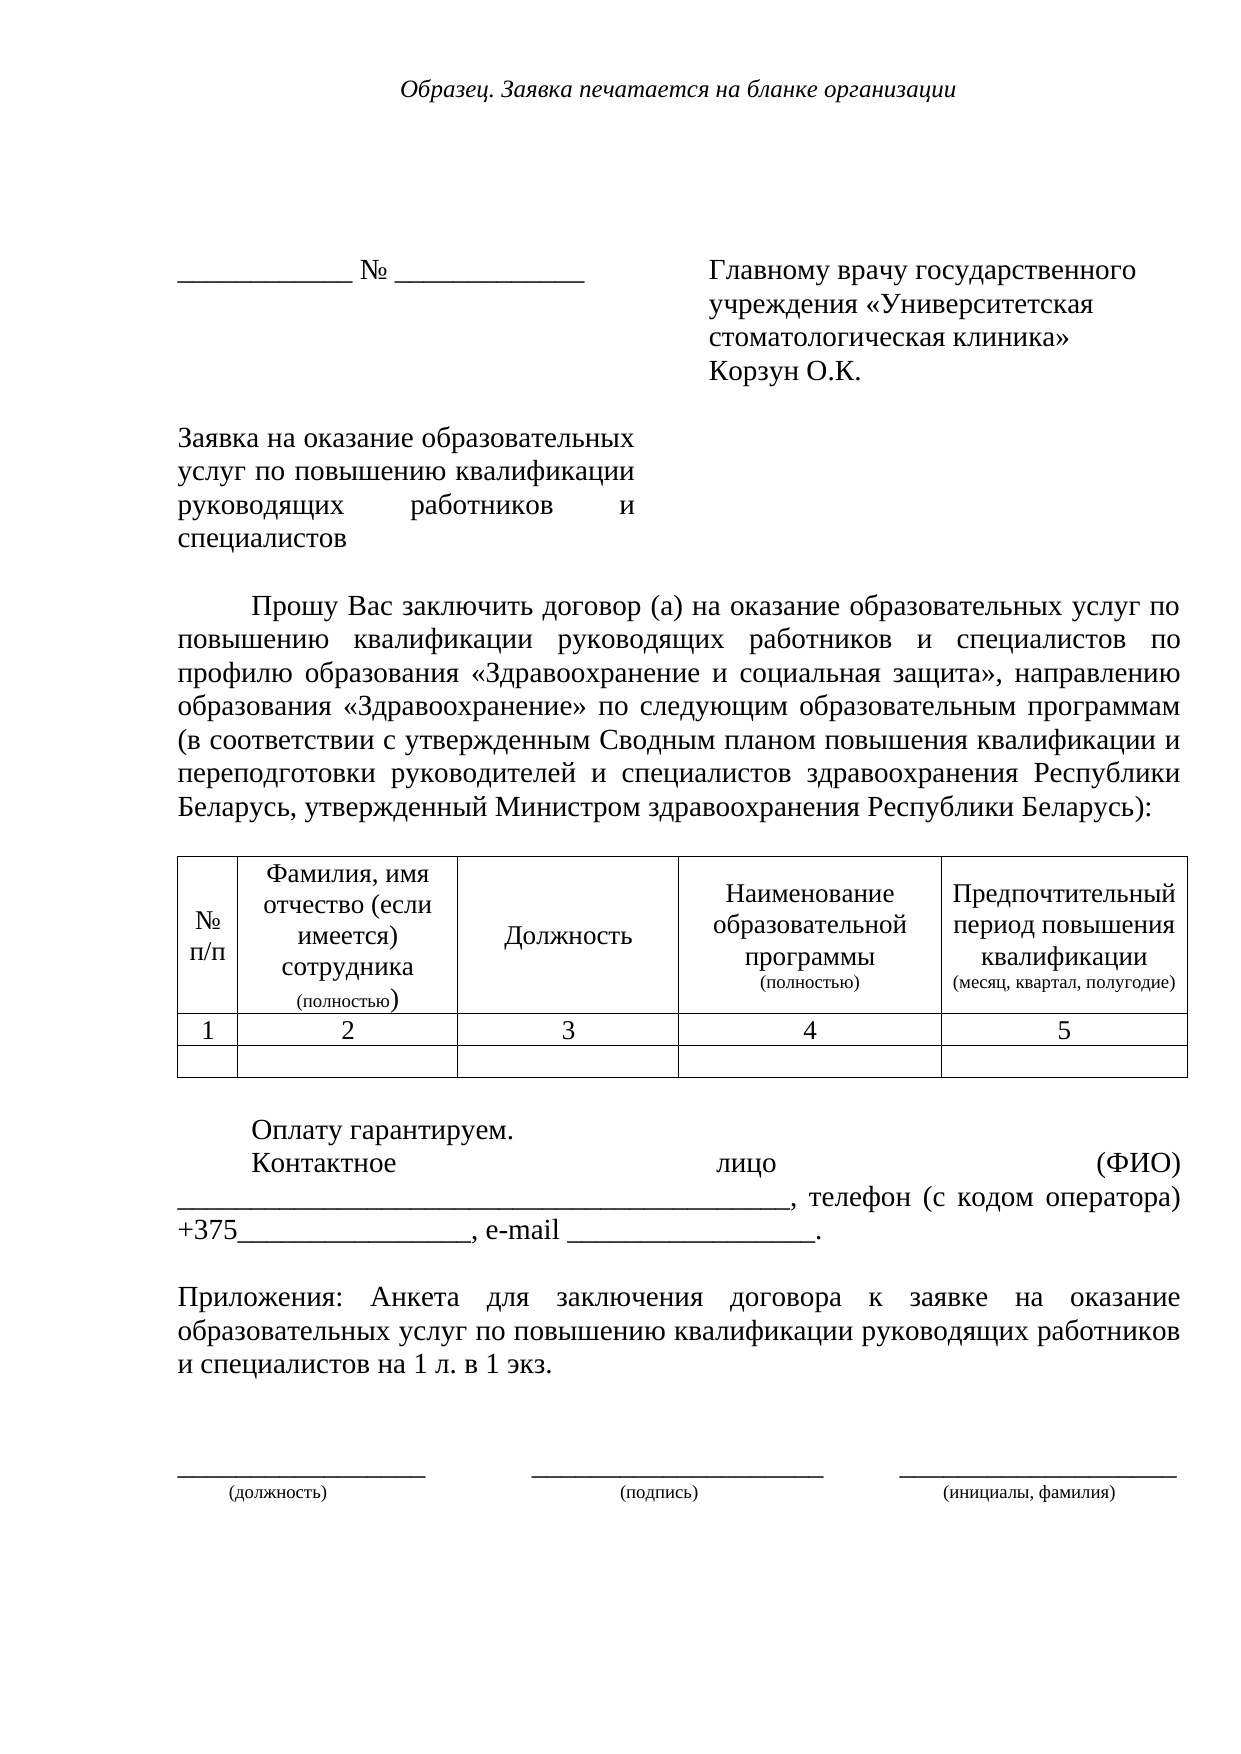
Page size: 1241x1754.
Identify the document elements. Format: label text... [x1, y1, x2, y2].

table_header Должность [458, 857, 678, 1013]
table_cell 1 [178, 1014, 237, 1045]
text Приложения: Анкета для заключения договора к заявке на оказание образовательных услуг по повышению квалификации руководящих работников и специалистов на 1 л. в 1 экз. [177, 1279, 1181, 1380]
table_cell 2 [238, 1014, 457, 1045]
table_cell 4 [679, 1014, 941, 1045]
table_cell [178, 1046, 237, 1077]
text Корзун О.К. [709, 353, 1181, 386]
table_header Предпочтительный период повышения квалификации (месяц, квартал, полугодие) [942, 857, 1187, 1013]
table_header Фамилия, имя отчество (если имеется) сотрудника (полностью) [238, 857, 457, 1013]
table_cell [238, 1046, 457, 1077]
text Оплату гарантируем. [177, 1112, 1181, 1145]
text Контактное лицо (ФИО) __________________________________________, телефон (с кодом оператора) +375________________, e-mail _________________. [177, 1145, 1181, 1246]
table_cell 5 [942, 1014, 1187, 1045]
text (должность) (подпись) (инициалы, фамилия) [177, 1481, 1181, 1502]
table_cell [458, 1046, 678, 1077]
table_cell [942, 1046, 1187, 1077]
text Заявка на оказание образовательных услуг по повышению квалификации руководящих работников и специалистов [177, 420, 635, 554]
table_cell [679, 1046, 941, 1077]
text Прошу Вас заключить договор (а) на оказание образовательных услуг по повышению квалификации руководящих работников и специалистов по профилю образования «Здравоохранение и социальная защита», направлению образования «Здравоохранение» по следующим образовательным программам (в соответствии с утвержденным Сводным планом повышения квалификации и переподготовки руководителей и специалистов здравоохранения Республики Беларусь, утвержденный Министром здравоохранения Республики Беларусь): [177, 588, 1181, 822]
table_header № п/п [178, 857, 237, 1013]
table_cell 3 [458, 1014, 678, 1045]
text ____________ № _____________ Главному врачу государственного учреждения «Университетская стоматологическая клиника» [177, 252, 1181, 353]
text _________________ ____________________ ___________________ [177, 1447, 1181, 1481]
table_header Наименование образовательной программы (полностью) [679, 857, 941, 1013]
